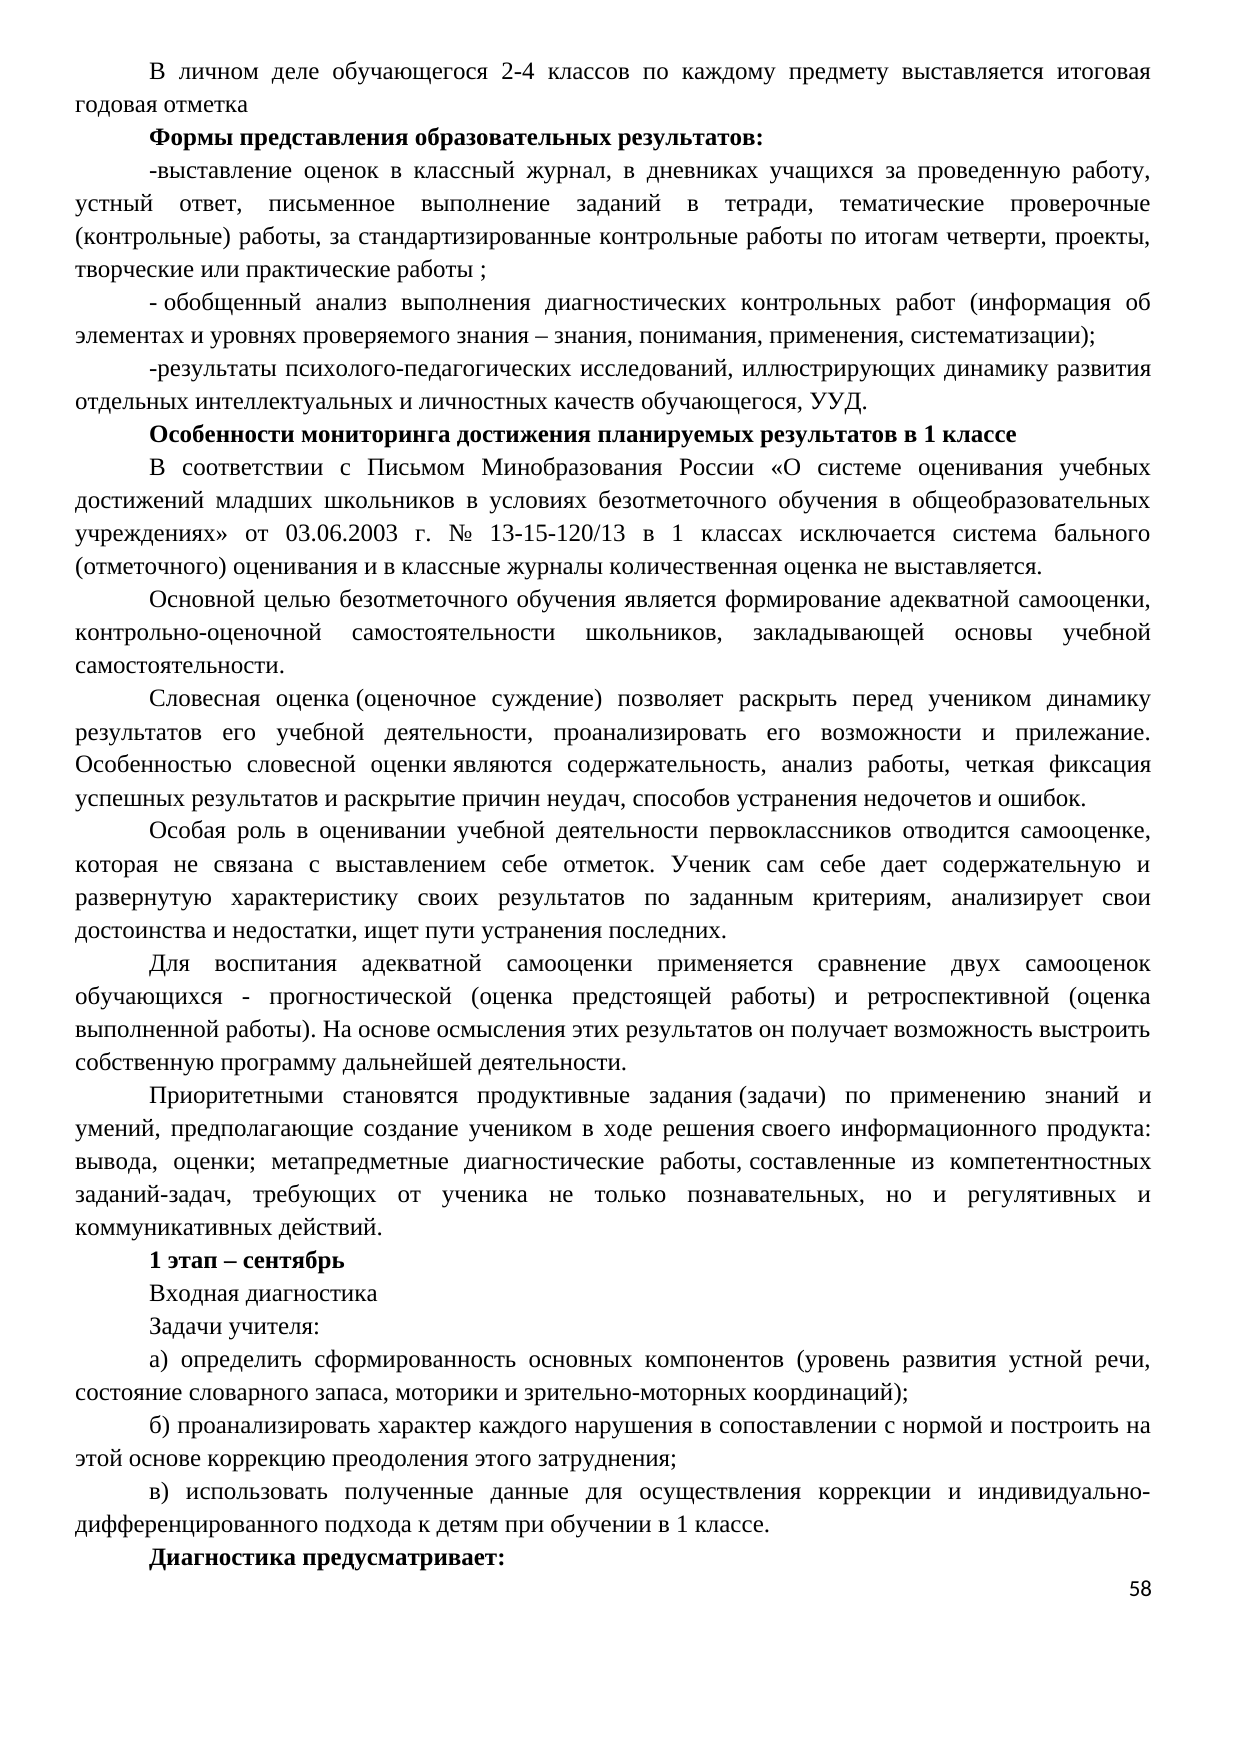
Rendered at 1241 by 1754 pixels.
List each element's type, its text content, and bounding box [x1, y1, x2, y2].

text В личном деле обучающегося 2-4 классов по каждому предмету выставляется итоговая годовая отметка [75, 56, 1152, 118]
text Приоритетными становятся продуктивные задания (задачи) по применению знаний и умений, предполагающие создание учеником в ходе решения своего информационного продукта: вывода, оценки; метапредметные диагностические работы, составленные из компетентностных заданий-задач, требующих от ученика не только познавательных, но и регулятивных и коммуникативных действий. [75, 1080, 1152, 1241]
text -результаты психолого-педагогических исследований, иллюстрирующих динамику развития отдельных интеллектуальных и личностных качеств обучающегося, УУД. [75, 353, 1152, 415]
text Особенности мониторинга достижения планируемых результатов в 1 классе [75, 419, 1152, 448]
text Диагностика предусматривает: [75, 1542, 1152, 1571]
text Особая роль в оценивании учебной деятельности первоклассников отводится самооценке, которая не связана с выставлением себе отметок. Ученик сам себе дает содержательную и развернутую характеристику своих результатов по заданным критериям, анализирует свои достоинства и недостатки, ищет пути устранения последних. [75, 816, 1152, 943]
text Входная диагностика [75, 1278, 1152, 1307]
text б) проанализировать характер каждого нарушения в сопоставлении с нормой и построить на этой основе коррекцию преодоления этого затруднения; [75, 1410, 1152, 1472]
text В соответствии с Письмом Минобразования России «О системе оценивания учебных достижений младших школьников в условиях безотметочного обучения в общеобразовательных учреждениях» от 03.06.2003 г. № 13-15-120/13 в 1 классах исключается система бального (отметочного) оценивания и в классные журналы количественная оценка не выставляется. [75, 452, 1152, 580]
text а) определить сформированность основных компонентов (уровень развития устной речи, состояние словарного запаса, моторики и зрительно-моторных координаций); [75, 1344, 1152, 1406]
text Формы представления образовательных результатов: [75, 122, 1152, 151]
text в) использовать полученные данные для осуществления коррекции и индивидуально-дифференцированного подхода к детям при обучении в 1 классе. [75, 1476, 1152, 1538]
text Для воспитания адекватной самооценки применяется сравнение двух самооценок обучающихся - прогностической (оценка предстоящей работы) и ретроспективной (оценка выполненной работы). На основе осмысления этих результатов он получает возможность выстроить собственную программу дальнейшей деятельности. [75, 948, 1152, 1076]
text Словесная оценка (оценочное суждение) позволяет раскрыть перед учеником динамику результатов его учебной деятельности, проанализировать его возможности и прилежание. Особенностью словесной оценки являются содержательность, анализ работы, четкая фиксация успешных результатов и раскрытие причин неудач, способов устранения недочетов и ошибок. [75, 683, 1152, 811]
text Задачи учителя: [75, 1311, 1152, 1340]
text - обобщенный анализ выполнения диагностических контрольных работ (информация об элементах и уровнях проверяемого знания – знания, понимания, применения, систематизации); [75, 287, 1152, 349]
text 1 этап – сентябрь [75, 1245, 1152, 1274]
text -выставление оценок в классный журнал, в дневниках учащихся за проведенную работу, устный ответ, письменное выполнение заданий в тетради, тематические проверочные (контрольные) работы, за стандартизированные контрольные работы по итогам четверти, проекты, творческие или практические работы ; [75, 155, 1152, 283]
text Основной целью безотметочного обучения является формирование адекватной самооценки, контрольно-оценочной самостоятельности школьников, закладывающей основы учебной самостоятельности. [75, 584, 1152, 679]
